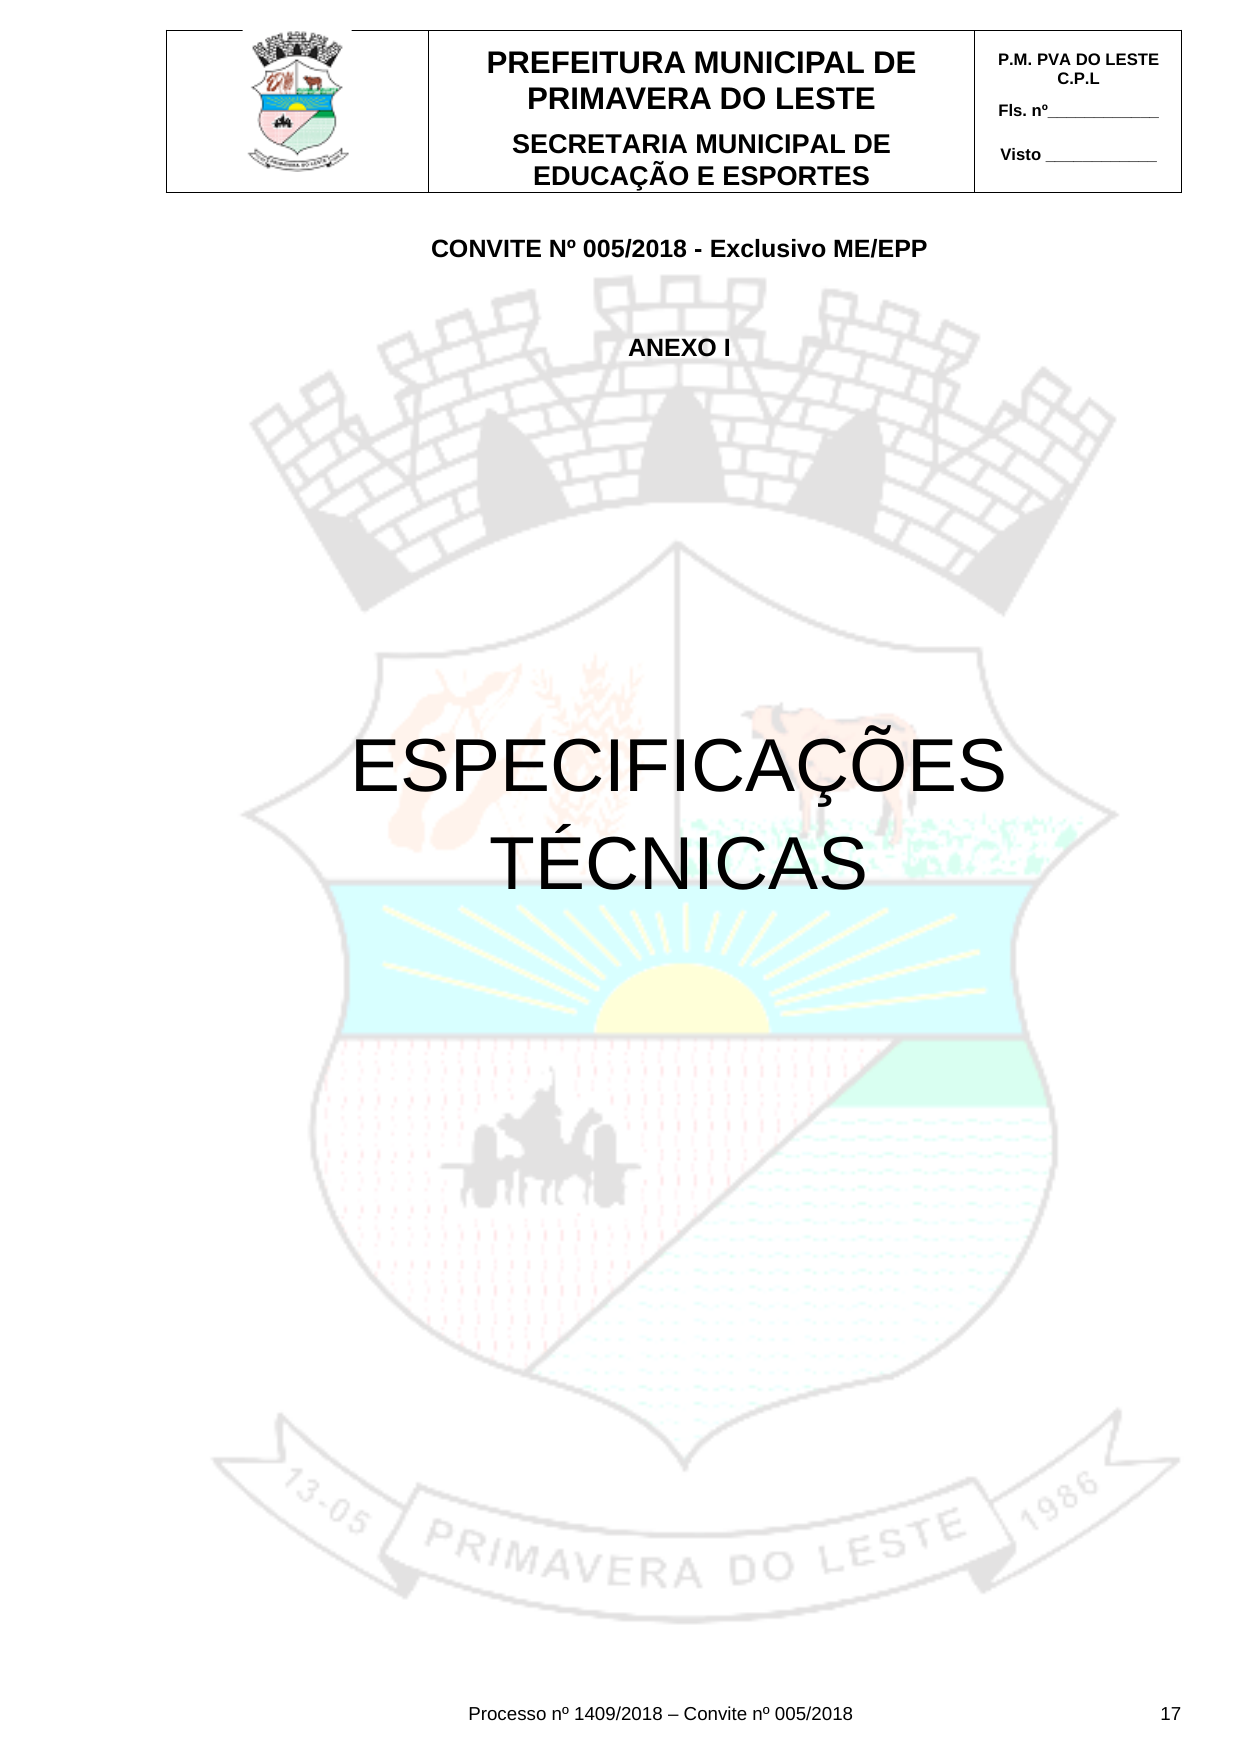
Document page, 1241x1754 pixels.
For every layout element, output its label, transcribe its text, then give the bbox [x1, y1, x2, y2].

picture [242, 30, 352, 172]
text ANEXO I [177, 333, 1181, 362]
text TÉCNICAS [177, 819, 1181, 906]
text CONVITE Nº 005/2018 - Exclusivo ME/EPP [177, 234, 1181, 263]
text ESPECIFICAÇÕES [177, 721, 1181, 807]
